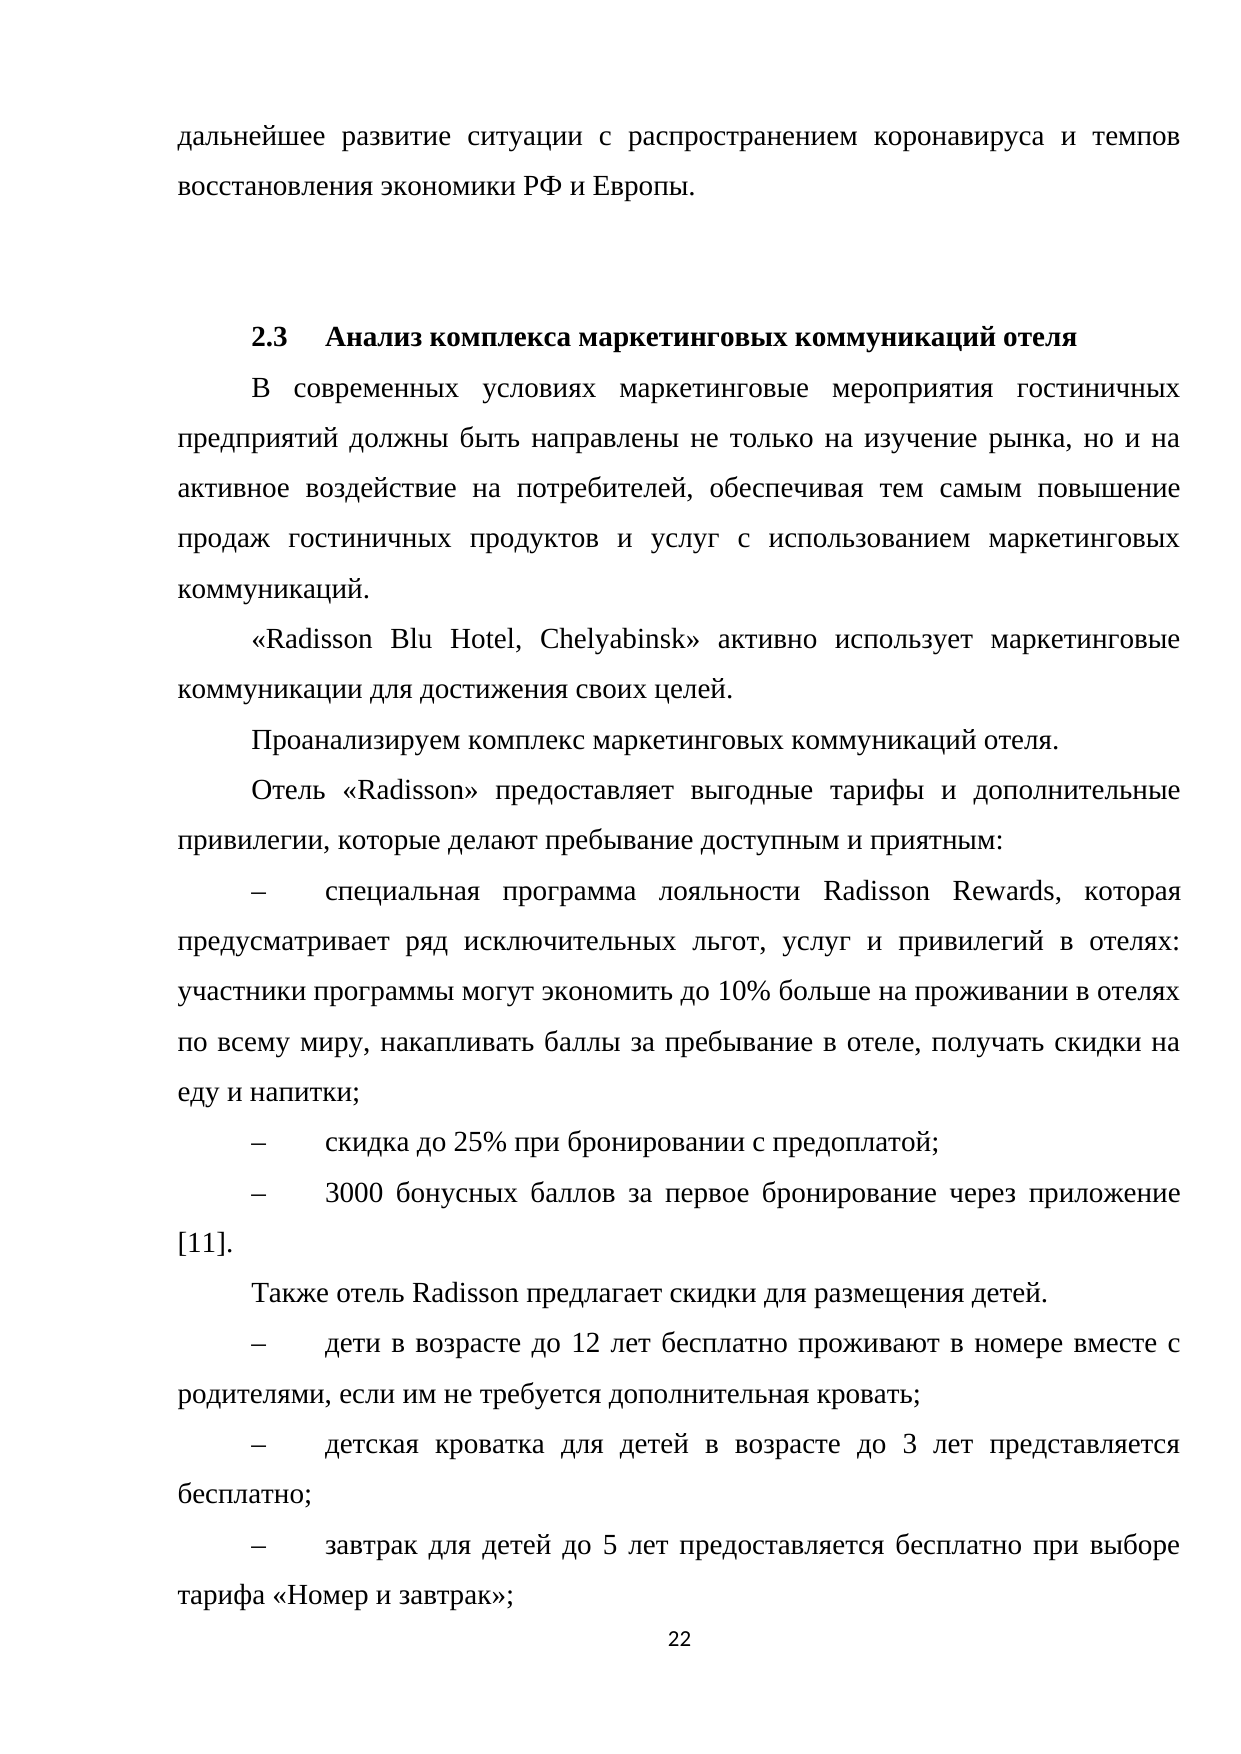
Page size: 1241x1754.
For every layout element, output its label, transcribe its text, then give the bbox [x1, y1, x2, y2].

text Проанализируем комплекс маркетинговых коммуникаций отеля. [177, 722, 1181, 755]
text Также отель Radisson предлагает скидки для размещения детей. [177, 1275, 1181, 1309]
list детская кроватка для детей в возрасте до 3 лет представляется бесплатно; [177, 1426, 1181, 1510]
list скидка до 25% при бронировании с предоплатой; [177, 1124, 1181, 1158]
list дети в возрасте до 12 лет бесплатно проживают в номере вместе с родителями, если им не требуется дополнительная кровать; [177, 1326, 1181, 1409]
list Анализ комплекса маркетинговых коммуникаций отеля [177, 319, 1181, 353]
text «Radisson Blu Hotel, Chelyabinsk» активно использует маркетинговые коммуникации для достижения своих целей. [177, 621, 1181, 705]
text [177, 118, 1181, 202]
list специальная программа лояльности Radisson Rewards, которая предусматривает ряд исключительных льгот, услуг и привилегий в отелях: участники программы могут экономить до 10% больше на проживании в отелях по всему миру, накапливать баллы за пребывание в отеле, получать скидки на еду и напитки; [177, 873, 1181, 1108]
list завтрак для детей до 5 лет предоставляется бесплатно при выборе тарифа «Номер и завтрак»; [177, 1527, 1181, 1611]
list 3000 бонусных баллов за первое бронирование через приложение [11]. [177, 1175, 1181, 1258]
text В современных условиях маркетинговые мероприятия гостиничных предприятий должны быть направлены не только на изучение рынка, но и на активное воздействие на потребителей, обеспечивая тем самым повышение продаж гостиничных продуктов и услуг с использованием маркетинговых коммуникаций. [177, 370, 1181, 604]
text Отель «Radisson» предоставляет выгодные тарифы и дополнительные привилегии, которые делают пребывание доступным и приятным: [177, 772, 1181, 856]
